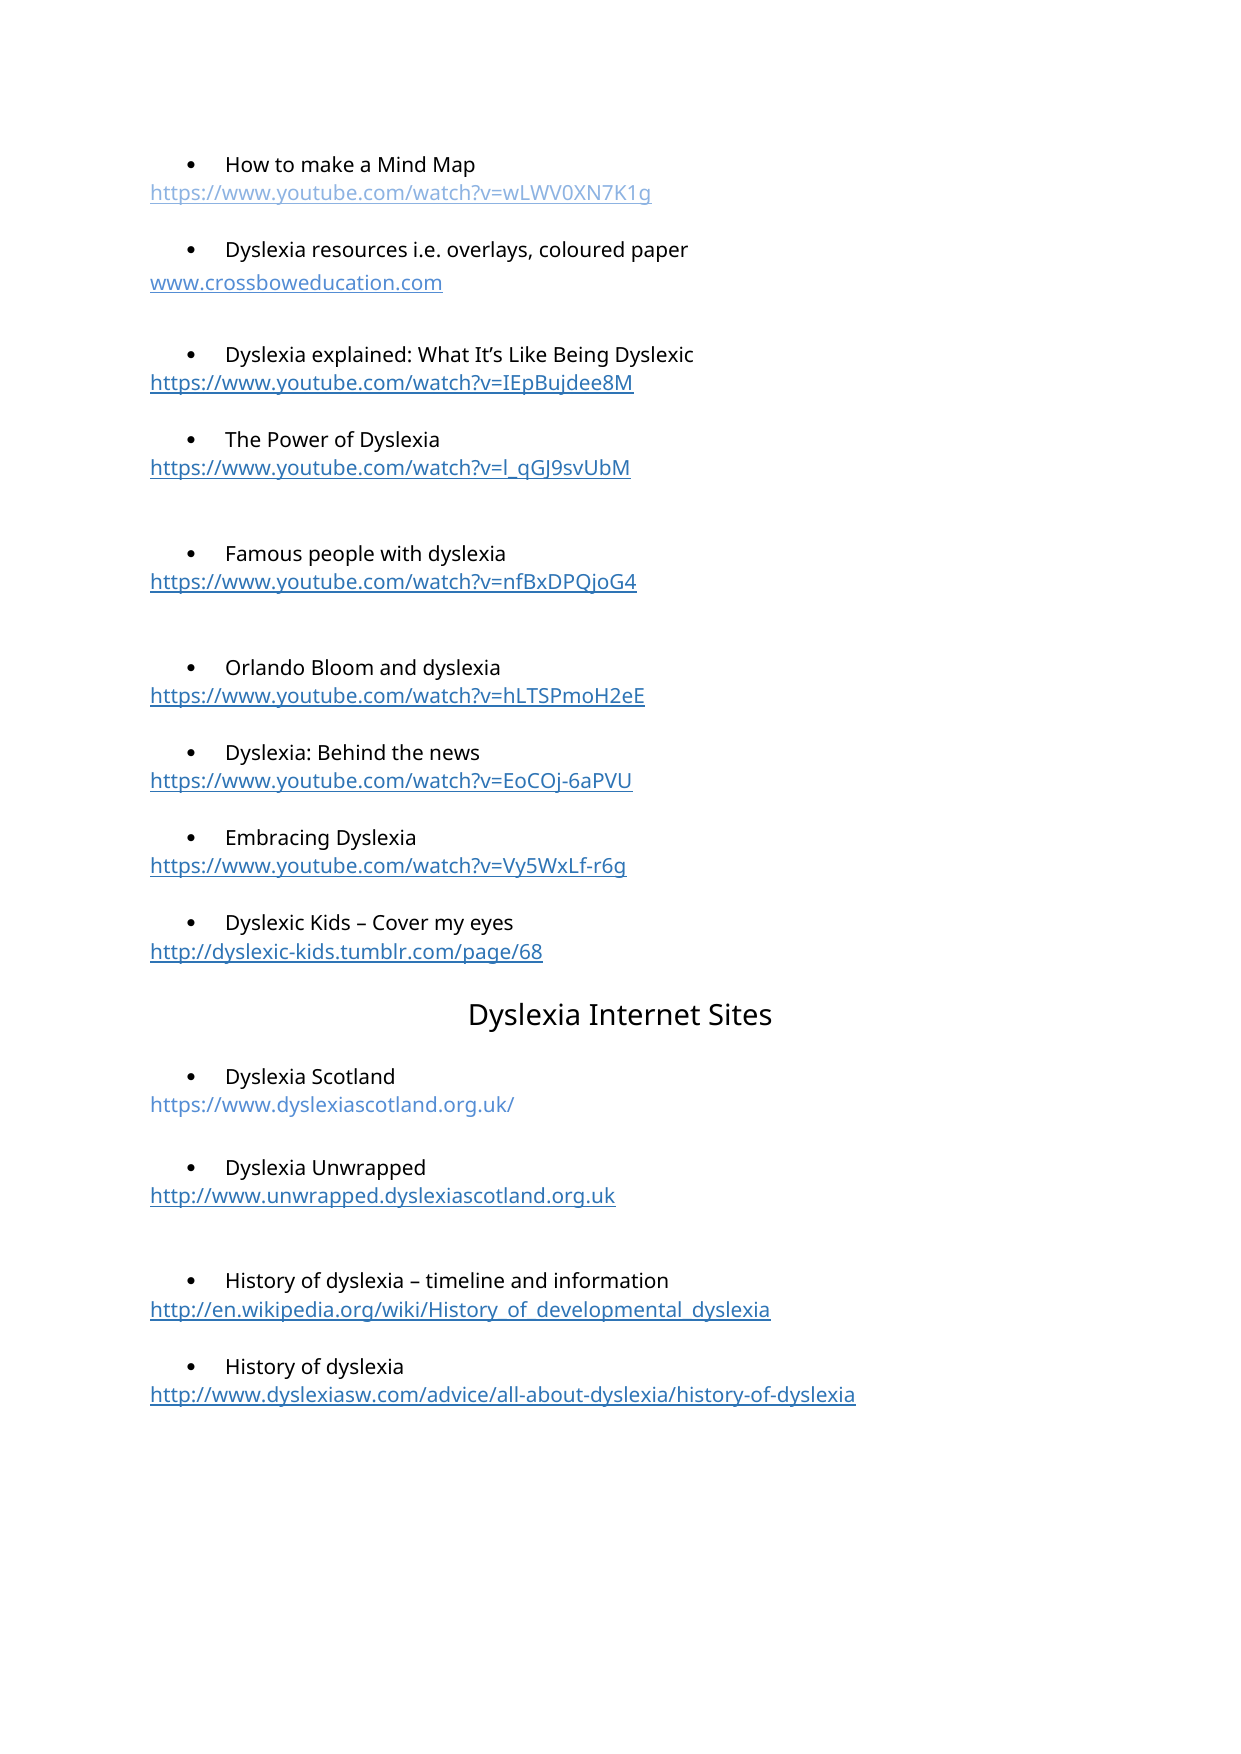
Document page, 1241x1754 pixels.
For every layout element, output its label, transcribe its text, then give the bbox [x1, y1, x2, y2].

text https://www.youtube.com/watch?v=IEpBujdee8M [150, 368, 1090, 397]
text http://www.unwrapped.dyslexiascotland.org.uk [150, 1181, 1090, 1210]
text https://www.youtube.com/watch?v=Vy5WxLf-r6g [150, 852, 1090, 880]
text https://www.youtube.com/watch?v=wLWV0XN7K1g [150, 178, 1090, 207]
text http://dyslexic-kids.tumblr.com/page/68 [150, 937, 1090, 965]
text https://www.youtube.com/watch?v=hLTSPmoH2eE [150, 681, 1090, 709]
text https://www.dyslexiascotland.org.uk/ [150, 1090, 1090, 1119]
list Dyslexic Kids – Cover my eyes [187, 908, 1090, 937]
text Dyslexia Internet Sites [150, 994, 1090, 1033]
text https://www.youtube.com/watch?v=l_qGJ9svUbM [150, 453, 1090, 482]
list Dyslexia resources i.e. overlays, coloured paper [187, 235, 1090, 264]
text www.crossboweducation.com [150, 268, 1090, 296]
list History of dyslexia – timeline and information [187, 1267, 1090, 1295]
list The Power of Dyslexia [187, 425, 1090, 453]
list How to make a Mind Map [187, 150, 1090, 178]
list Dyslexia Unwrapped [187, 1153, 1090, 1181]
text https://www.youtube.com/watch?v=nfBxDPQjoG4 [150, 567, 1090, 596]
list Dyslexia explained: What It’s Like Being Dyslexic [187, 340, 1090, 368]
text https://www.youtube.com/watch?v=EoCOj-6aPVU [150, 766, 1090, 795]
list Famous people with dyslexia [187, 539, 1090, 567]
text http://en.wikipedia.org/wiki/History_of_developmental_dyslexia [150, 1295, 1090, 1323]
list Dyslexia: Behind the news [187, 738, 1090, 766]
list History of dyslexia [187, 1352, 1090, 1380]
list Dyslexia Scotland [187, 1062, 1090, 1090]
text http://www.dyslexiasw.com/advice/all-about-dyslexia/history-of-dyslexia [150, 1380, 1090, 1409]
list Orlando Bloom and dyslexia [187, 653, 1090, 681]
list Embracing Dyslexia [187, 823, 1090, 852]
